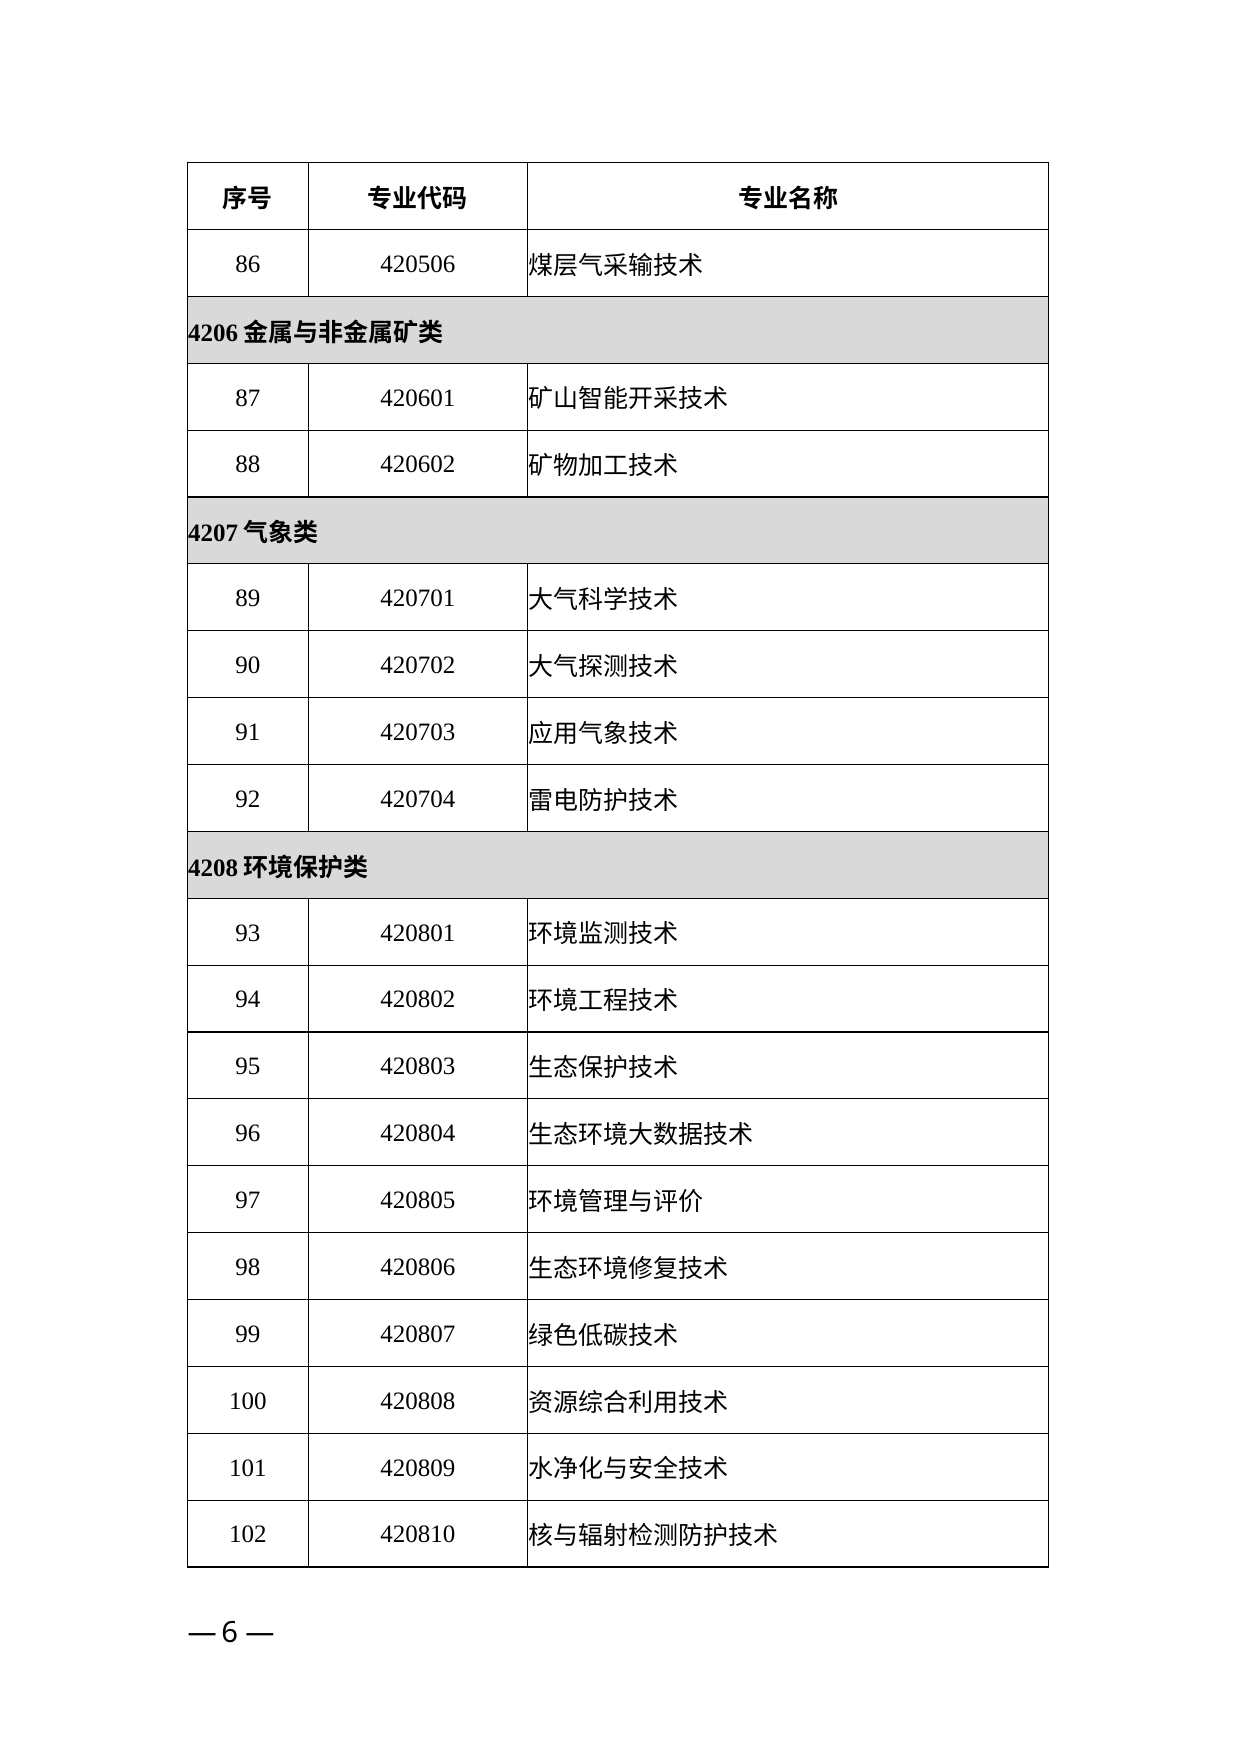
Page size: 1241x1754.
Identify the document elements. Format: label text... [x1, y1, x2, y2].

table_cell 420506 [309, 230, 527, 296]
table_header 专业代码 [309, 163, 527, 229]
table_cell 生态环境大数据技术 [528, 1099, 1048, 1165]
table_cell 生态环境修复技术 [528, 1233, 1048, 1299]
table_cell 95 [188, 1033, 308, 1098]
table_cell 98 [188, 1233, 308, 1299]
table_cell 86 [188, 230, 308, 296]
table_cell 93 [188, 899, 308, 964]
table_cell 大气探测技术 [528, 631, 1048, 697]
table_cell 420805 [309, 1166, 527, 1232]
table_cell 100 [188, 1367, 308, 1433]
table_cell 97 [188, 1166, 308, 1232]
table_cell 矿物加工技术 [528, 431, 1048, 496]
table_cell 大气科学技术 [528, 564, 1048, 630]
table_header 序号 [188, 163, 308, 229]
table_cell 91 [188, 698, 308, 764]
table_cell 环境工程技术 [528, 966, 1048, 1031]
table_cell 88 [188, 431, 308, 496]
table_cell 420809 [309, 1434, 527, 1499]
table_cell 420702 [309, 631, 527, 697]
table_cell 94 [188, 966, 308, 1031]
table_cell 矿山智能开采技术 [528, 364, 1048, 429]
table_cell 420807 [309, 1300, 527, 1366]
table_cell 4206金属与非金属矿类 [188, 297, 1048, 363]
table_cell 420601 [309, 364, 527, 429]
table_cell 水净化与安全技术 [528, 1434, 1048, 1499]
table_cell 96 [188, 1099, 308, 1165]
table_cell 420704 [309, 765, 527, 831]
table_cell 420703 [309, 698, 527, 764]
table_cell 资源综合利用技术 [528, 1367, 1048, 1433]
table_cell 420602 [309, 431, 527, 496]
table_header 专业名称 [528, 163, 1048, 229]
table_cell 生态保护技术 [528, 1033, 1048, 1098]
table_cell 雷电防护技术 [528, 765, 1048, 831]
table_cell 420810 [309, 1501, 527, 1566]
table_cell 4207气象类 [188, 498, 1048, 563]
table_cell 4208环境保护类 [188, 832, 1048, 898]
table_cell 绿色低碳技术 [528, 1300, 1048, 1366]
table_cell 102 [188, 1501, 308, 1566]
table_cell 92 [188, 765, 308, 831]
table_cell 90 [188, 631, 308, 697]
table_cell 核与辐射检测防护技术 [528, 1501, 1048, 1566]
table_cell 420803 [309, 1033, 527, 1098]
table_cell 420802 [309, 966, 527, 1031]
table_cell 煤层气采输技术 [528, 230, 1048, 296]
table_cell 420808 [309, 1367, 527, 1433]
table_cell 420806 [309, 1233, 527, 1299]
table_cell 420804 [309, 1099, 527, 1165]
table_cell 89 [188, 564, 308, 630]
table_cell 101 [188, 1434, 308, 1499]
table_cell 99 [188, 1300, 308, 1366]
table_cell 环境管理与评价 [528, 1166, 1048, 1232]
table_cell 环境监测技术 [528, 899, 1048, 964]
table_cell 应用气象技术 [528, 698, 1048, 764]
table_cell 420801 [309, 899, 527, 964]
table_cell 87 [188, 364, 308, 429]
table_cell 420701 [309, 564, 527, 630]
